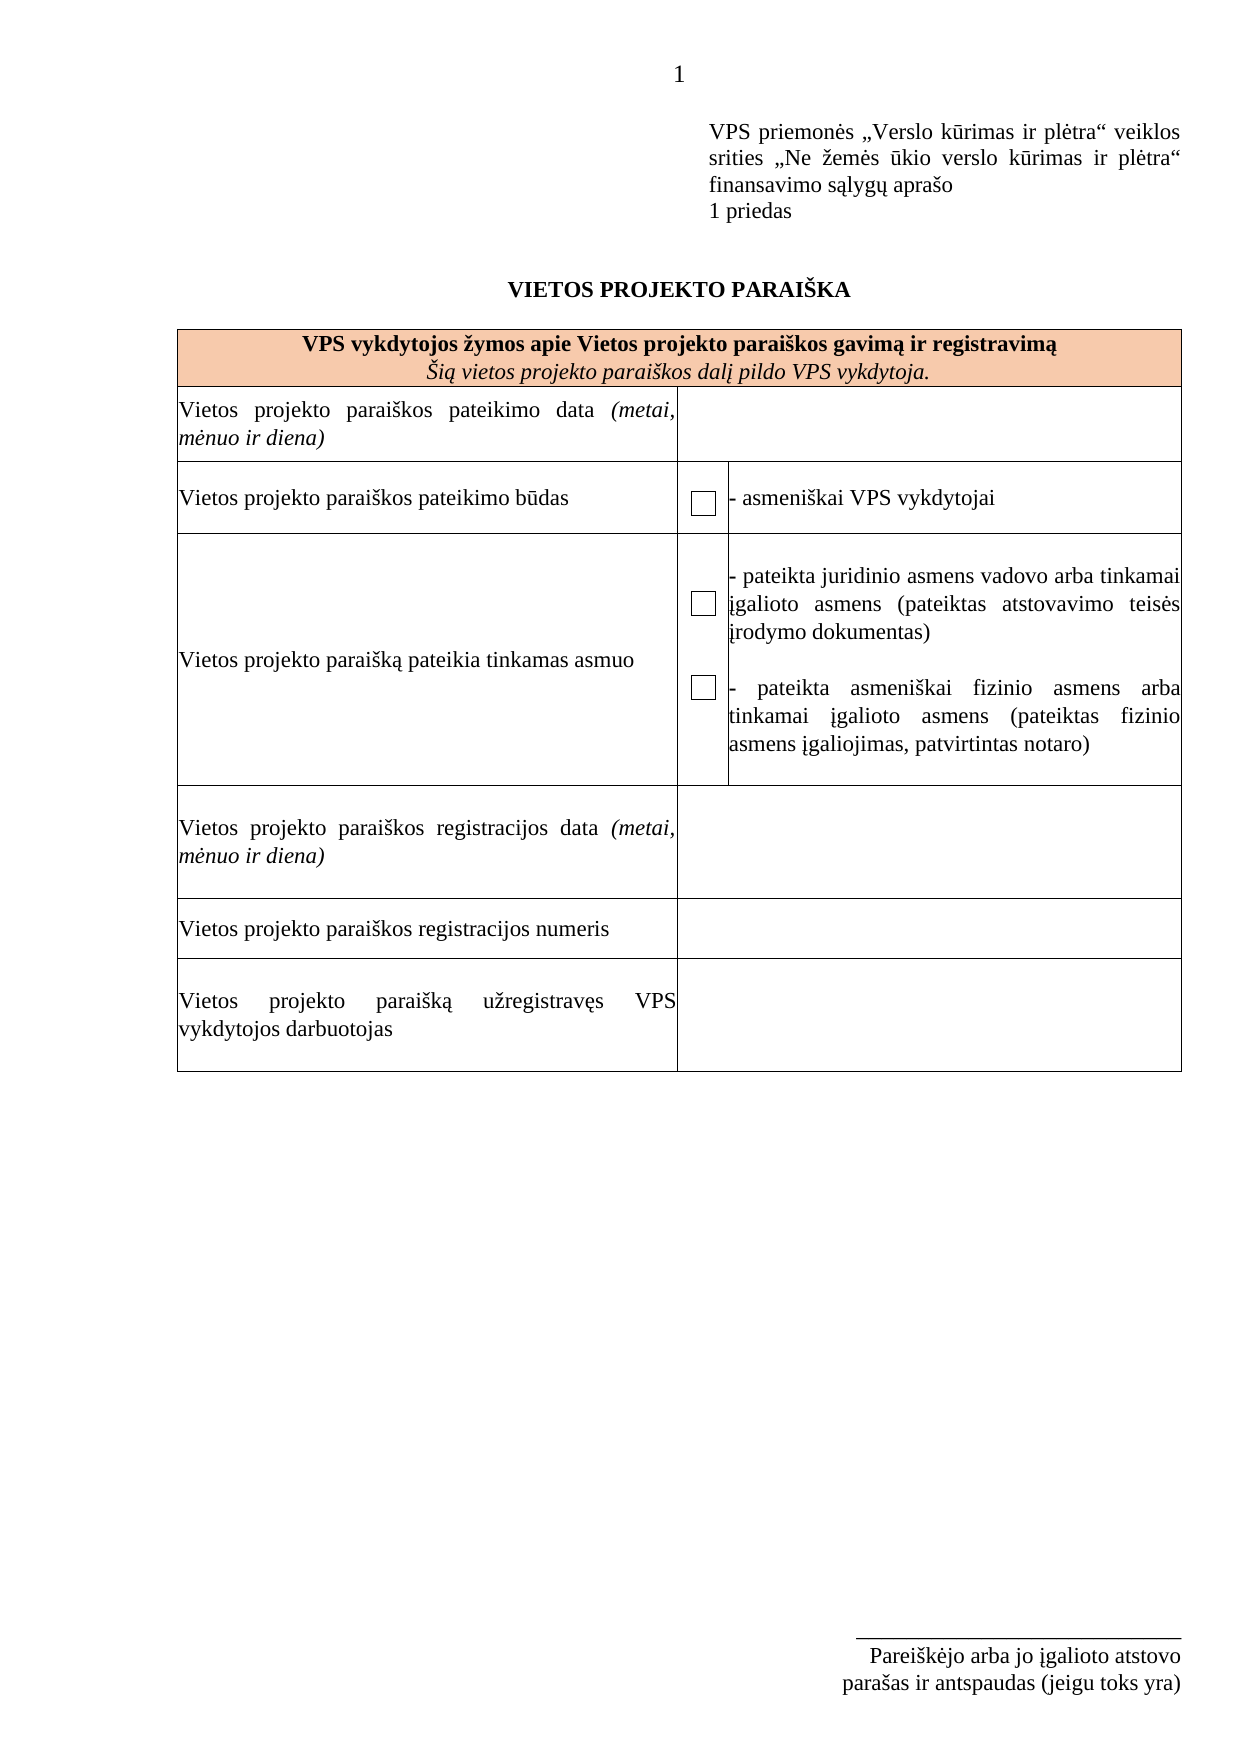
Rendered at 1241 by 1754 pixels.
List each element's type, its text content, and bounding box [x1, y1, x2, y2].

table_cell [678, 899, 1181, 958]
table_header VPS vykdytojos žymos apie Vietos projekto paraiškos gavimą ir registravimą Šią vietos projekto paraiškos dalį pildo VPS vykdytoja. [178, 330, 1181, 386]
text 1 priedas [709, 197, 1181, 223]
table_cell Vietos projekto paraiškos pateikimo būdas [178, 462, 677, 533]
table_cell [678, 462, 728, 533]
table_cell Vietos projekto paraiškos pateikimo data (metai, mėnuo ir diena) [178, 387, 677, 461]
text VPS priemonės „Verslo kūrimas ir plėtra“ veiklos srities „Ne žemės ūkio verslo kūrimas ir plėtra“ finansavimo sąlygų aprašo [709, 118, 1181, 197]
table_cell - pateikta juridinio asmens vadovo arba tinkamai įgalioto asmens (pateiktas atstovavimo teisės įrodymo dokumentas) - pateikta asmeniškai fizinio asmens arba tinkamai įgalioto asmens (pateiktas fizinio asmens įgaliojimas, patvirtintas notaro) [729, 534, 1181, 785]
table_cell Vietos projekto paraiškos registracijos data (metai, mėnuo ir diena) [178, 786, 677, 898]
table_cell Vietos projekto paraišką pateikia tinkamas asmuo [178, 534, 677, 785]
table_cell Vietos projekto paraišką užregistravęs VPS vykdytojos darbuotojas [178, 959, 677, 1071]
table_cell Vietos projekto paraiškos registracijos numeris [178, 899, 677, 958]
table_cell [678, 959, 1181, 1071]
table_cell - asmeniškai VPS vykdytojai [729, 462, 1181, 533]
text VIETOS PROJEKTO PARAIŠKA [177, 276, 1181, 303]
table_cell [678, 786, 1181, 898]
table_cell [678, 387, 1181, 461]
table_cell [678, 534, 728, 785]
